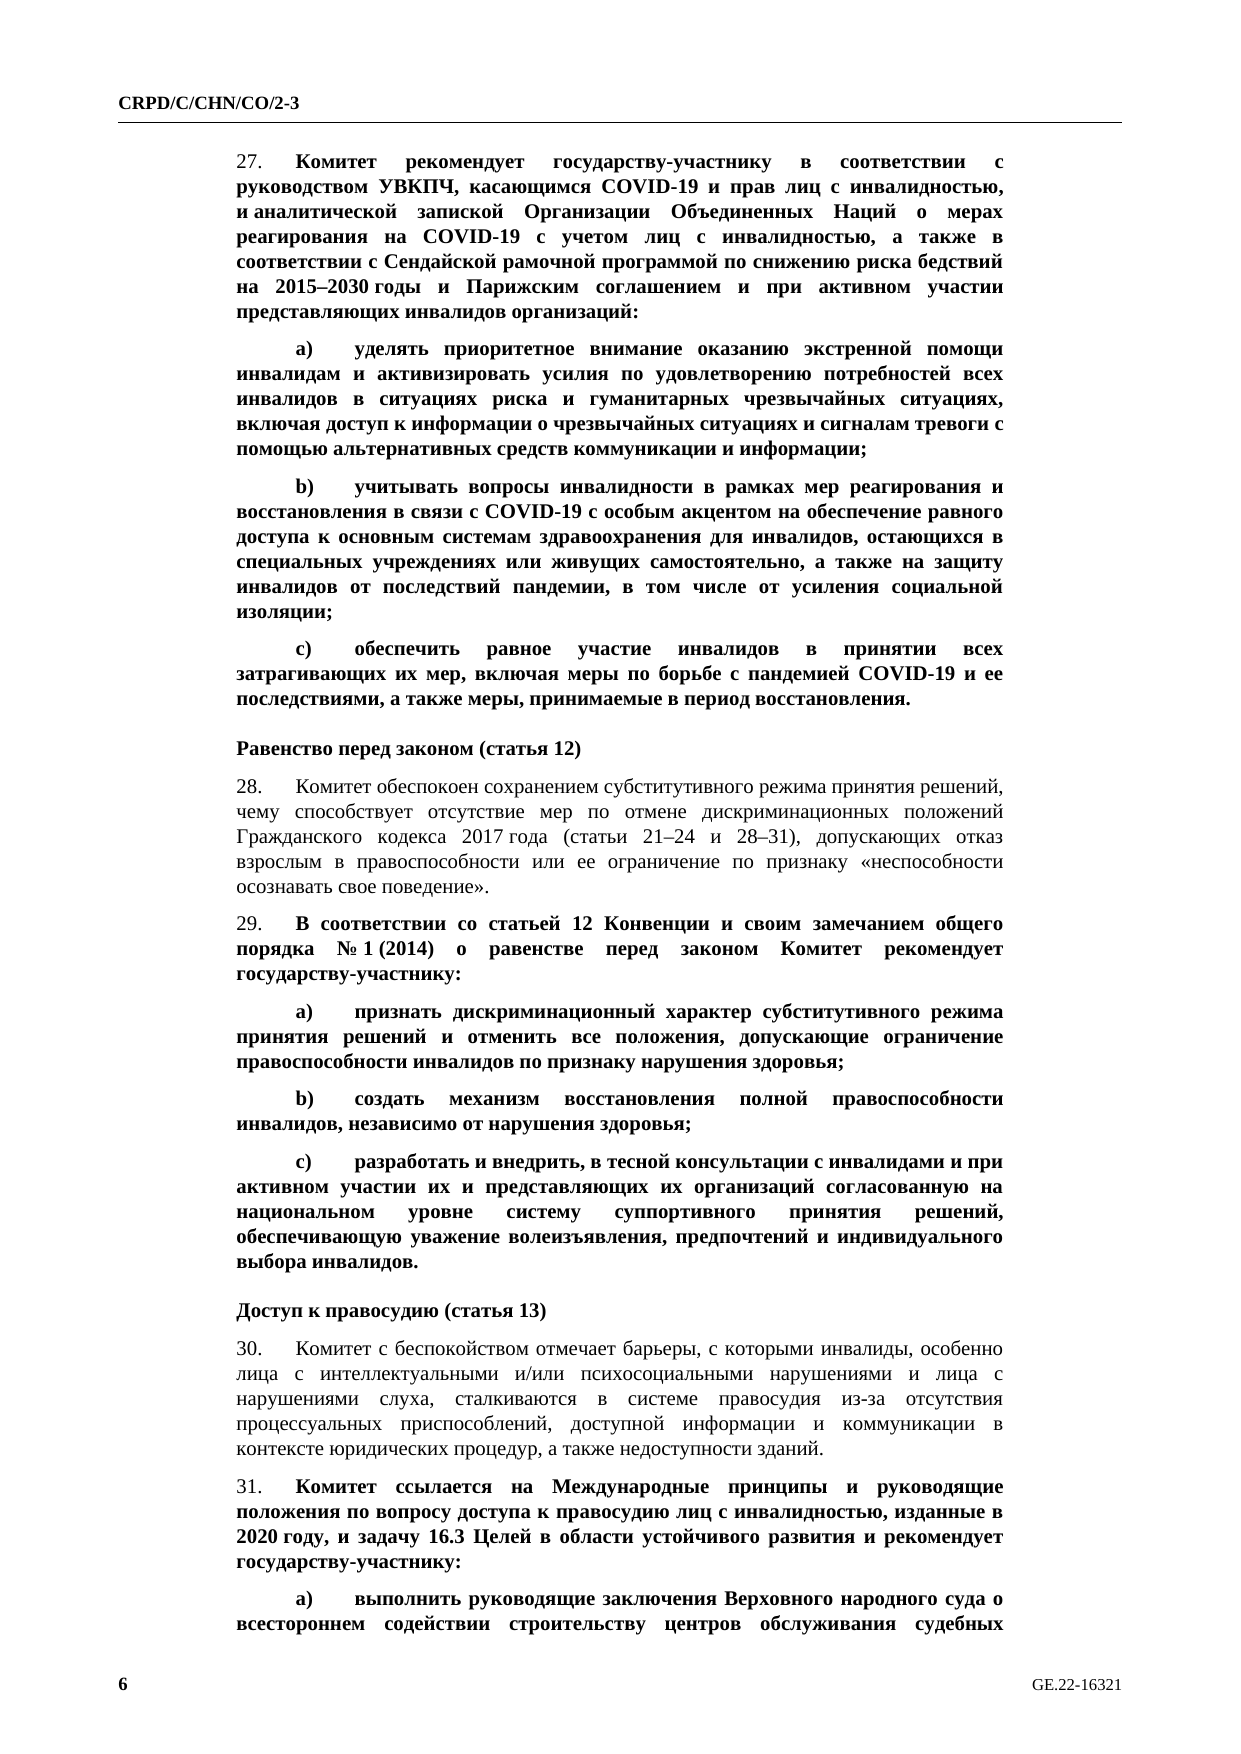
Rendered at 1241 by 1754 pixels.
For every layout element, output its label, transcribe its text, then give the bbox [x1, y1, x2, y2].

text 28. Комитет обеспокоен сохранением субститутивного режима принятия решений, чему способствует отсутствие мер по отмене дискриминационных положений Гражданского кодекса 2017 года (статьи 21–24 и 28–31), допускающих отказ взрослым в правоспособности или ее ограничение по признаку «неспособности осознавать свое поведение». [236, 773, 1004, 898]
text 29. В соответствии со статьей 12 Конвенции и своим замечанием общего порядка № 1 (2014) о равенстве перед законом Комитет рекомендует государству-участнику: [236, 910, 1004, 985]
text b) учитывать вопросы инвалидности в рамках мер реагирования и восстановления в связи с COVID-19 с особым акцентом на обеспечение равного доступа к основным системам здравоохранения для инвалидов, остающихся в специальных учреждениях или живущих самостоятельно, а также на защиту инвалидов от последствий пандемии, в том числе от усиления социальной изоляции; [236, 473, 1004, 623]
text 30. Комитет с беспокойством отмечает барьеры, с которыми инвалиды, особенно лица с интеллектуальными и/или психосоциальными нарушениями и лица с нарушениями слуха, сталкиваются в системе правосудия из-за отсутствия процессуальных приспособлений, доступной информации и коммуникации в контексте юридических процедур, а также недоступности зданий. [236, 1335, 1004, 1460]
text c) разработать и внедрить, в тесной консультации с инвалидами и при активном участии их и представляющих их организаций согласованную на национальном уровне систему суппортивного принятия решений, обеспечивающую уважение волеизъявления, предпочтений и индивидуального выбора инвалидов. [236, 1148, 1004, 1273]
text 27. Комитет рекомендует государству-участнику в соответствии с руководством УВКПЧ, касающимся COVID-19 и прав лиц с инвалидностью, и аналитической запиской Организации Объединенных Наций о мерах реагирования на COVID-19 с учетом лиц с инвалидностью, а также в соответствии с Сендайской рамочной программой по снижению риска бедствий на 2015–2030 годы и Парижским соглашением и при активном участии представляющих инвалидов организаций: [236, 148, 1004, 323]
text a) признать дискриминационный характер субститутивного режима принятия решений и отменить все положения, допускающие ограничение правоспособности инвалидов по признаку нарушения здоровья; [236, 998, 1004, 1073]
text a) уделять приоритетное внимание оказанию экстренной помощи инвалидам и активизировать усилия по удовлетворению потребностей всех инвалидов в ситуациях риска и гуманитарных чрезвычайных ситуациях, включая доступ к информации о чрезвычайных ситуациях и сигналам тревоги с помощью альтернативных средств коммуникации и информации; [236, 335, 1004, 460]
text Равенство перед законом (статья 12) [118, 735, 1004, 760]
text 31. Комитет ссылается на Международные принципы и руководящие положения по вопросу доступа к правосудию лиц с инвалидностью, изданные в 2020 году, и задачу 16.3 Целей в области устойчивого развития и рекомендует государству-участнику: [236, 1473, 1004, 1573]
text b) создать механизм восстановления полной правоспособности инвалидов, независимо от нарушения здоровья; [236, 1085, 1004, 1135]
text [236, 1585, 1004, 1635]
text Доступ к правосудию (статья 13) [118, 1298, 1004, 1323]
text c) обеспечить равное участие инвалидов в принятии всех затрагивающих их мер, включая меры по борьбе с пандемией COVID-19 и ее последствиями, а также меры, принимаемые в период восстановления. [236, 635, 1004, 710]
